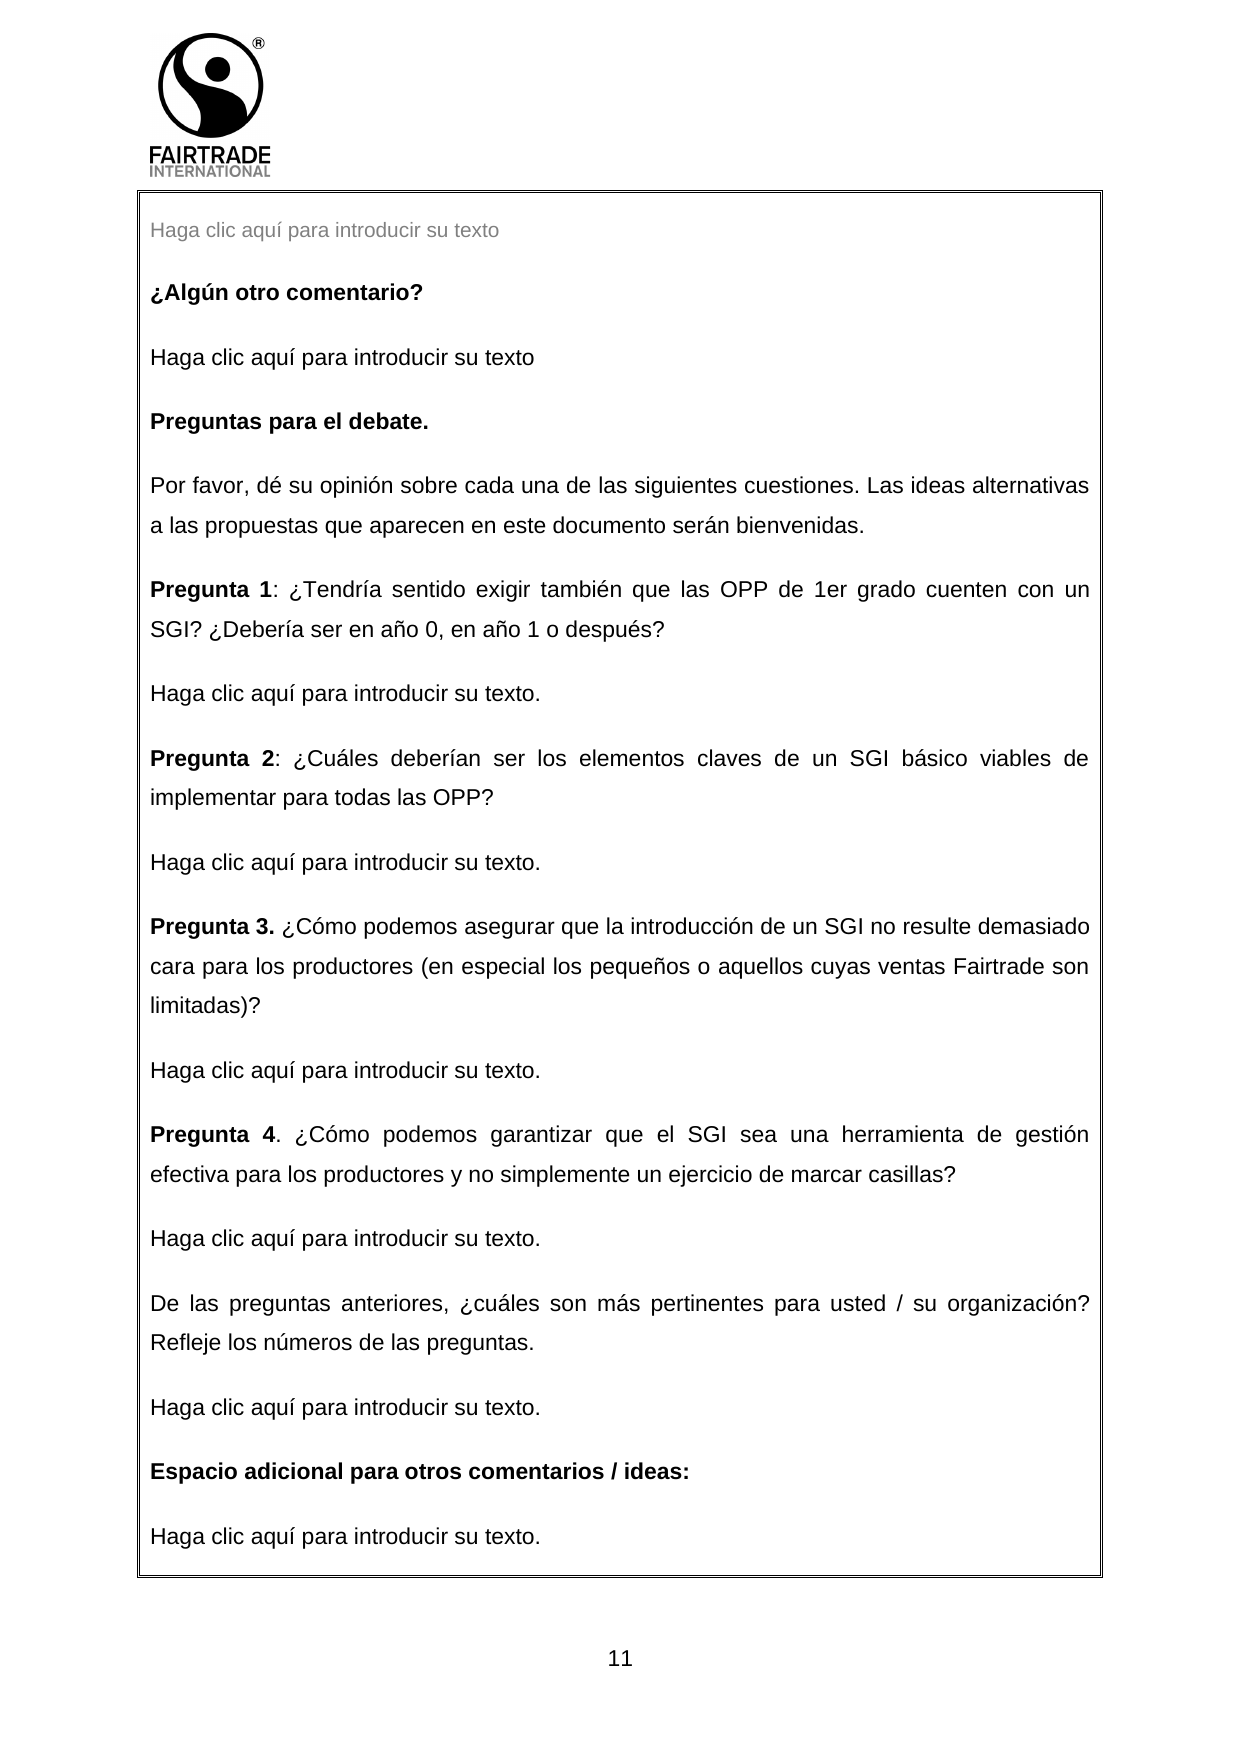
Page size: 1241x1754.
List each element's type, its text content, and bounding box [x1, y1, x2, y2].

picture [150, 32, 271, 177]
